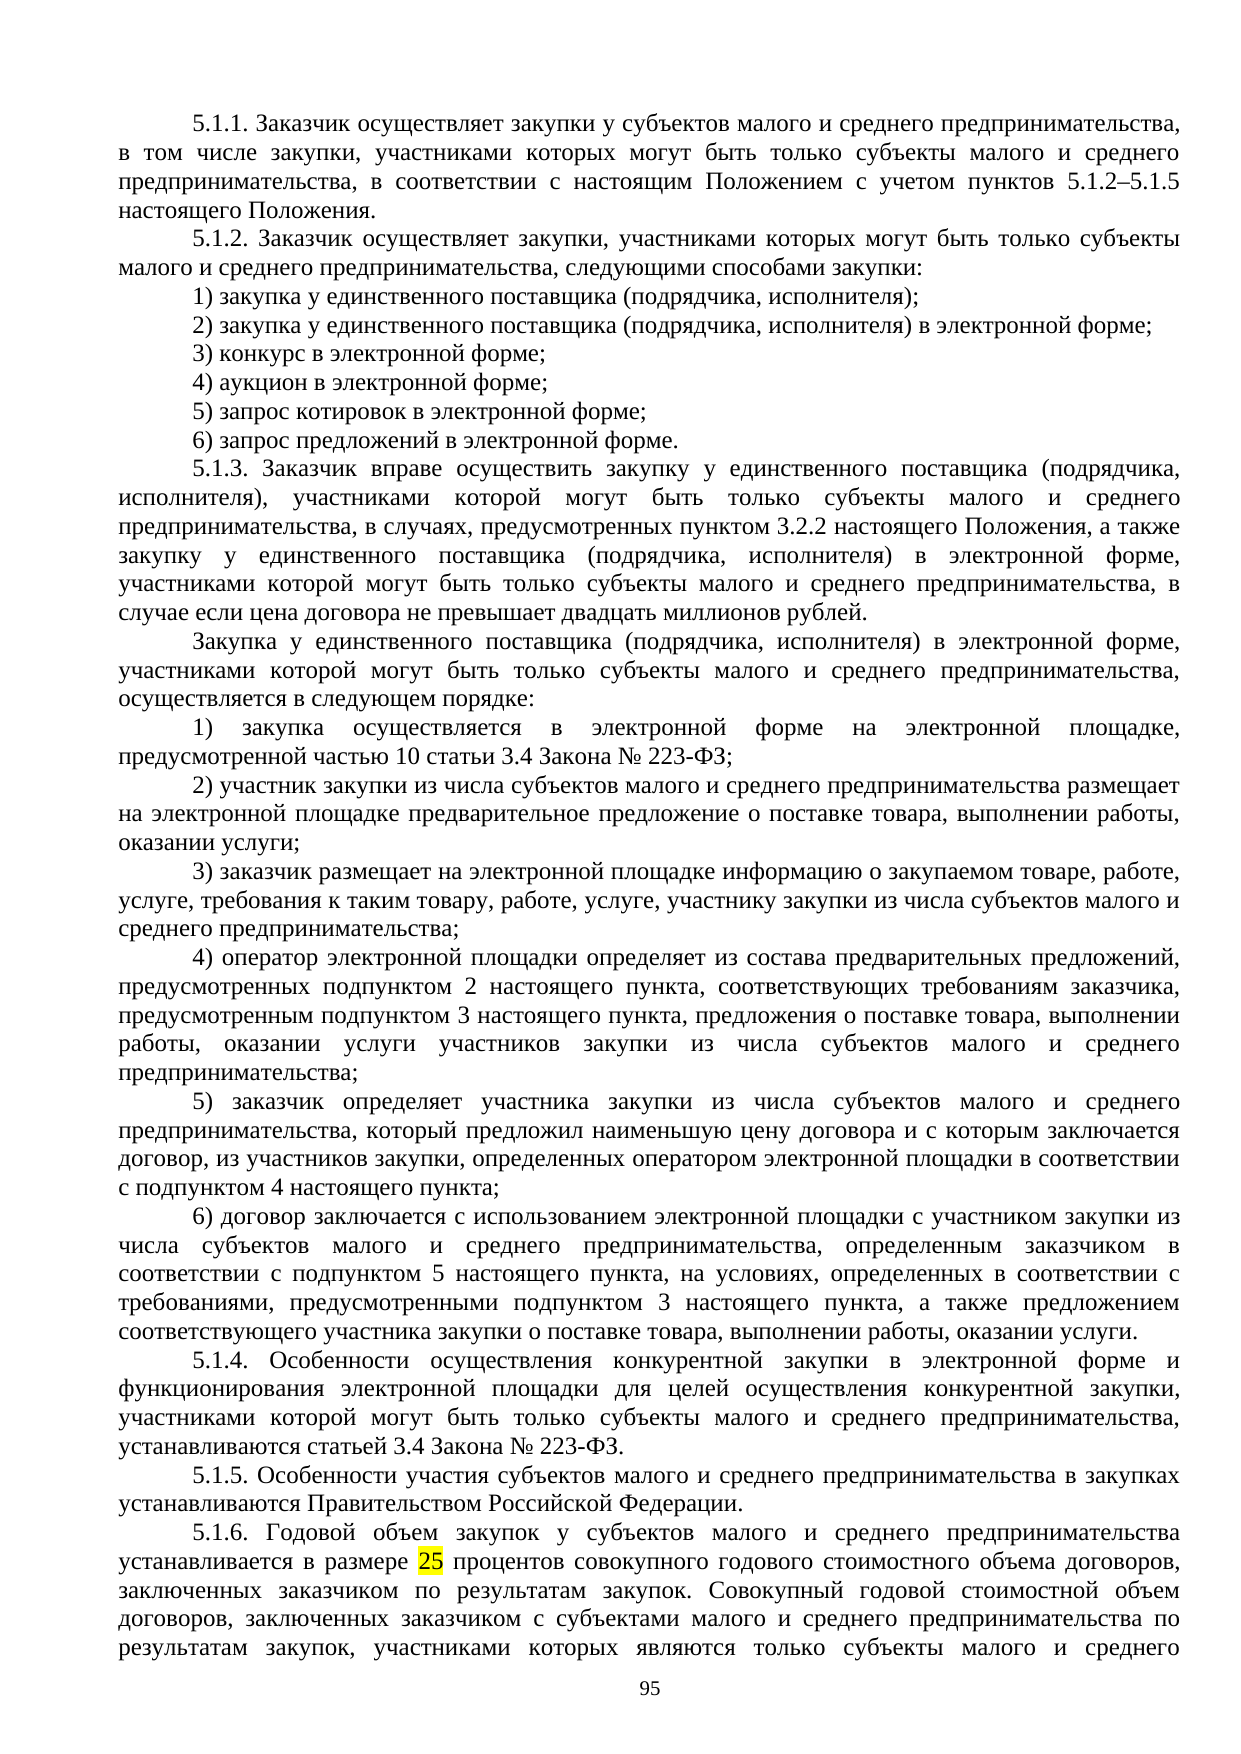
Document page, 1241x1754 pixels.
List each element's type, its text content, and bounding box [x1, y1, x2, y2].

text 1) закупка у единственного поставщика (подрядчика, исполнителя); [118, 281, 1181, 310]
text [118, 1517, 1181, 1661]
text 5) заказчик определяет участника закупки из числа субъектов малого и среднего предпринимательства, который предложил наименьшую цену договора и с которым заключается договор, из участников закупки, определенных оператором электронной площадки в соответствии с подпунктом 4 настоящего пункта; [118, 1086, 1181, 1201]
text 3) заказчик размещает на электронной площадке информацию о закупаемом товаре, работе, услуге, требования к таким товару, работе, услуге, участнику закупки из числа субъектов малого и среднего предпринимательства; [118, 856, 1181, 942]
text 4) аукцион в электронной форме; [118, 367, 1181, 396]
text 4) оператор электронной площадки определяет из состава предварительных предложений, предусмотренных подпунктом 2 настоящего пункта, соответствующих требованиям заказчика, предусмотренным подпунктом 3 настоящего пункта, предложения о поставке товара, выполнении работы, оказании услуги участников закупки из числа субъектов малого и среднего предпринимательства; [118, 942, 1181, 1086]
text 5.1.2. Заказчик осуществляет закупки, участниками которых могут быть только субъекты малого и среднего предпринимательства, следующими способами закупки: [118, 223, 1181, 281]
text 5) запрос котировок в электронной форме; [118, 396, 1181, 425]
text 6) договор заключается с использованием электронной площадки с участником закупки из числа субъектов малого и среднего предпринимательства, определенным заказчиком в соответствии с подпунктом 5 настоящего пункта, на условиях, определенных в соответствии с требованиями, предусмотренными подпунктом 3 настоящего пункта, а также предложением соответствующего участника закупки о поставке товара, выполнении работы, оказании услуги. [118, 1201, 1181, 1345]
text 5.1.1. Заказчик осуществляет закупки у субъектов малого и среднего предпринимательства, в том числе закупки, участниками которых могут быть только субъекты малого и среднего предпринимательства, в соответствии с настоящим Положением с учетом пунктов 5.1.2–5.1.5 настоящего Положения. [118, 108, 1181, 223]
text 1) закупка осуществляется в электронной форме на электронной площадке, предусмотренной частью 10 статьи 3.4 Закона № 223-ФЗ; [118, 712, 1181, 770]
text Закупка у единственного поставщика (подрядчика, исполнителя) в электронной форме, участниками которой могут быть только субъекты малого и среднего предпринимательства, осуществляется в следующем порядке: [118, 626, 1181, 712]
text 6) запрос предложений в электронной форме. [118, 425, 1181, 453]
text 2) закупка у единственного поставщика (подрядчика, исполнителя) в электронной форме; [118, 310, 1181, 338]
text 3) конкурс в электронной форме; [118, 338, 1181, 367]
text 5.1.3. Заказчик вправе осуществить закупку у единственного поставщика (подрядчика, исполнителя), участниками которой могут быть только субъекты малого и среднего предпринимательства, в случаях, предусмотренных пунктом 3.2.2 настоящего Положения, а также закупку у единственного поставщика (подрядчика, исполнителя) в электронной форме, участниками которой могут быть только субъекты малого и среднего предпринимательства, в случае если цена договора не превышает двадцать миллионов рублей. [118, 453, 1181, 626]
text 2) участник закупки из числа субъектов малого и среднего предпринимательства размещает на электронной площадке предварительное предложение о поставке товара, выполнении работы, оказании услуги; [118, 770, 1181, 856]
text 5.1.5. Особенности участия субъектов малого и среднего предпринимательства в закупках устанавливаются Правительством Российской Федерации. [118, 1460, 1181, 1517]
text 5.1.4. Особенности осуществления конкурентной закупки в электронной форме и функционирования электронной площадки для целей осуществления конкурентной закупки, участниками которой могут быть только субъекты малого и среднего предпринимательства, устанавливаются статьей 3.4 Закона № 223-ФЗ. [118, 1345, 1181, 1460]
